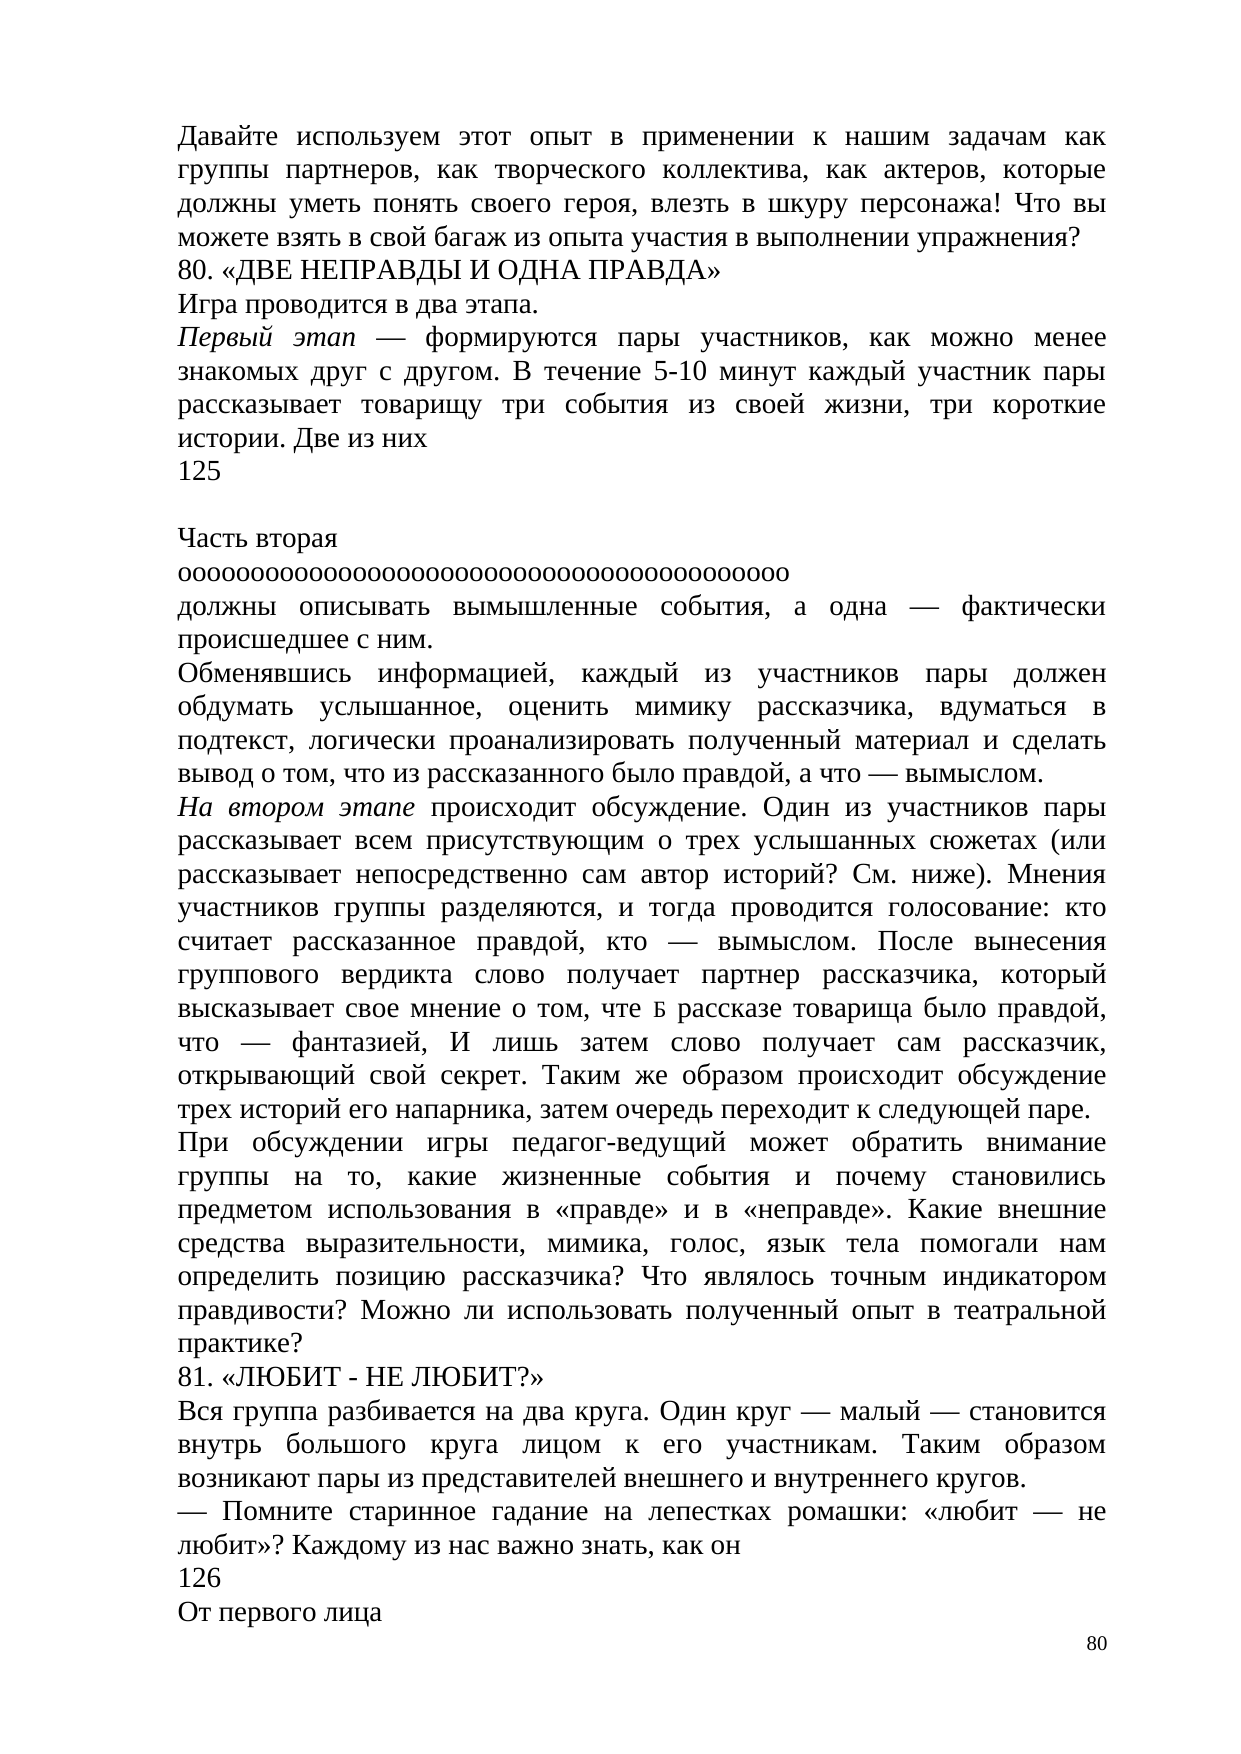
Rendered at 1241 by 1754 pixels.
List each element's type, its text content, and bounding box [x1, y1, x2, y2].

text Вся группа разбивается на два круга. Один круг — малый — становится внутрь большого круга лицом к его участникам. Таким образом возникают пары из представителей внешнего и внутреннего кругов. [177, 1393, 1107, 1493]
text Давайте используем этот опыт в применении к нашим задачам как группы партнеров, как творческого коллектива, как актеров, которые должны уметь понять своего героя, влезть в шкуру персонажа! Что вы можете взять в свой багаж из опыта участия в выполнении упражнения? [177, 118, 1107, 252]
text При обсуждении игры педагог-ведущий может обратить внимание группы на то, какие жизненные события и почему становились предметом использования в «правде» и в «неправде». Какие внешние средства выразительности, мимика, голос, язык тела помогали нам определить позицию рассказчика? Что являлось точным индикатором правдивости? Можно ли использовать полученный опыт в театральной практике? [177, 1124, 1107, 1359]
text Игра проводится в два этапа. [177, 286, 1107, 319]
text От первого лица [177, 1594, 1107, 1627]
text На втором этапе происходит обсуждение. Один из участников пары рассказывает всем присутствующим о трех услышанных сюжетах (или рассказывает непосредственно сам автор историй? См. ниже). Мнения участников группы разделяются, и тогда проводится голосование: кто считает рассказанное правдой, кто — вымыслом. После вынесения группового вердикта слово получает партнер рассказчика, который высказывает свое мнение о том, чте б рассказе товарища было правдой, что — фантазией, И лишь затем слово получает сам рассказчик, открывающий свой секрет. Таким же образом происходит обсуждение трех историй его напарника, затем очередь переходит к следующей паре. [177, 789, 1107, 1124]
text оооооооооооооооооооооооооооооооооооооооооо [177, 554, 1107, 588]
text 126 [177, 1560, 1107, 1594]
text Часть вторая [177, 521, 1107, 554]
text Обменявшись информацией, каждый из участников пары должен обдумать услышанное, оценить мимику рассказчика, вдуматься в подтекст, логически проанализировать полученный материал и сделать вывод о том, что из рассказанного было правдой, а что — вымыслом. [177, 655, 1107, 789]
text 80. «ДВЕ НЕПРАВДЫ И ОДНА ПРАВДА» [177, 252, 1107, 286]
text Первый этап — формируются пары участников, как можно менее знакомых друг с другом. В течение 5-10 минут каждый участник пары рассказывает товарищу три события из своей жизни, три короткие истории. Две из них [177, 319, 1107, 453]
text должны описывать вымышленные события, а одна — фактически происшедшее с ним. [177, 588, 1107, 655]
text — Помните старинное гадание на лепестках ромашки: «любит — не любит»? Каждому из нас важно знать, как он [177, 1493, 1107, 1560]
text 125 [177, 453, 1107, 487]
text 81. «ЛЮБИТ - НЕ ЛЮБИТ?» [177, 1359, 1107, 1393]
